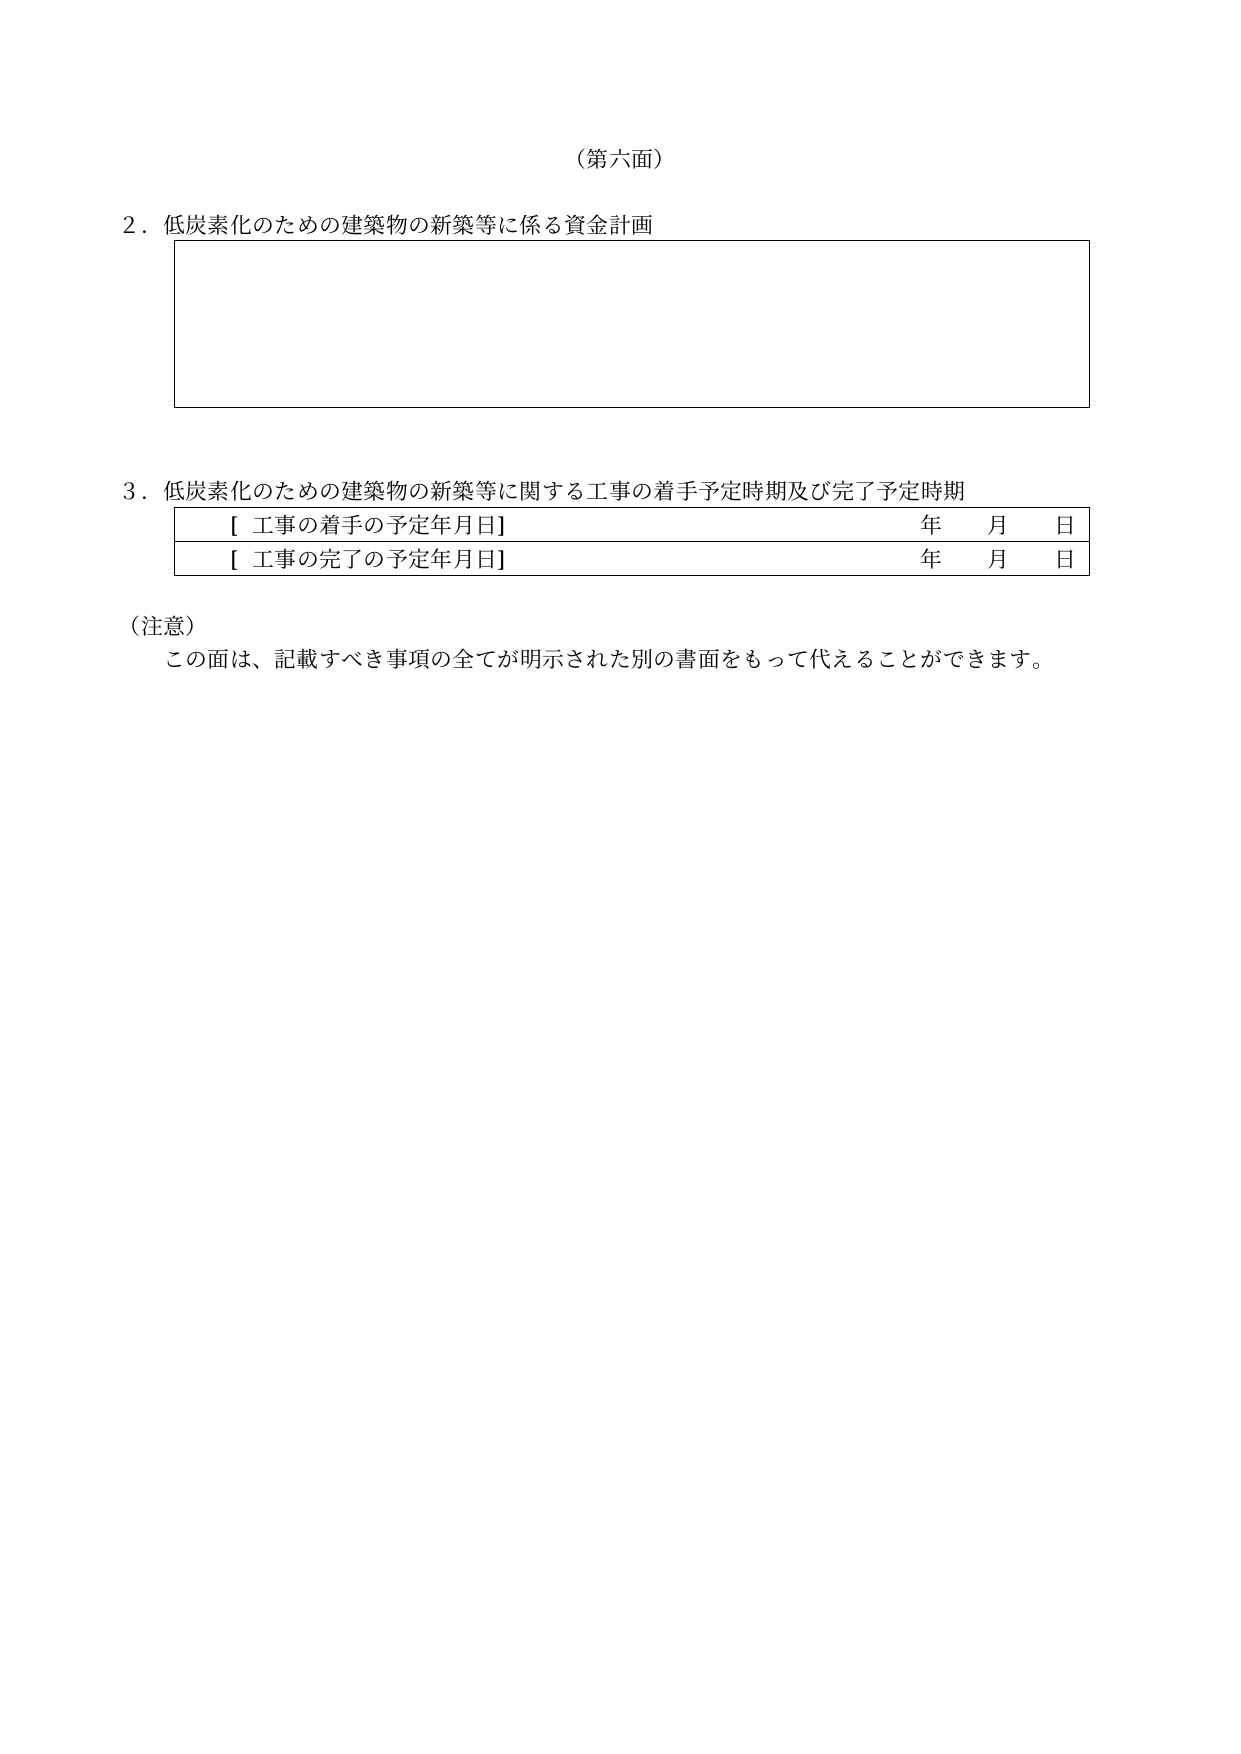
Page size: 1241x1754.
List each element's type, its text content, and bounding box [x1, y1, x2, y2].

text （注意） [118, 609, 1122, 642]
text ３．低炭素化のための建築物の新築等に関する工事の着手予定時期及び完了予定時期 [118, 474, 1122, 507]
table_header [175, 241, 1089, 407]
text この面は、記載すべき事項の全てが明示された別の書面をもって代えることができます。 [118, 642, 1122, 675]
text ２．低炭素化のための建築物の新築等に係る資金計画 [118, 207, 1122, 240]
table_cell [工事の完了の予定年月日] 年 月 日 [175, 542, 1089, 575]
table_header [工事の着手の予定年月日] 年 月 日 [175, 508, 1089, 541]
text （第六面） [118, 141, 1122, 174]
